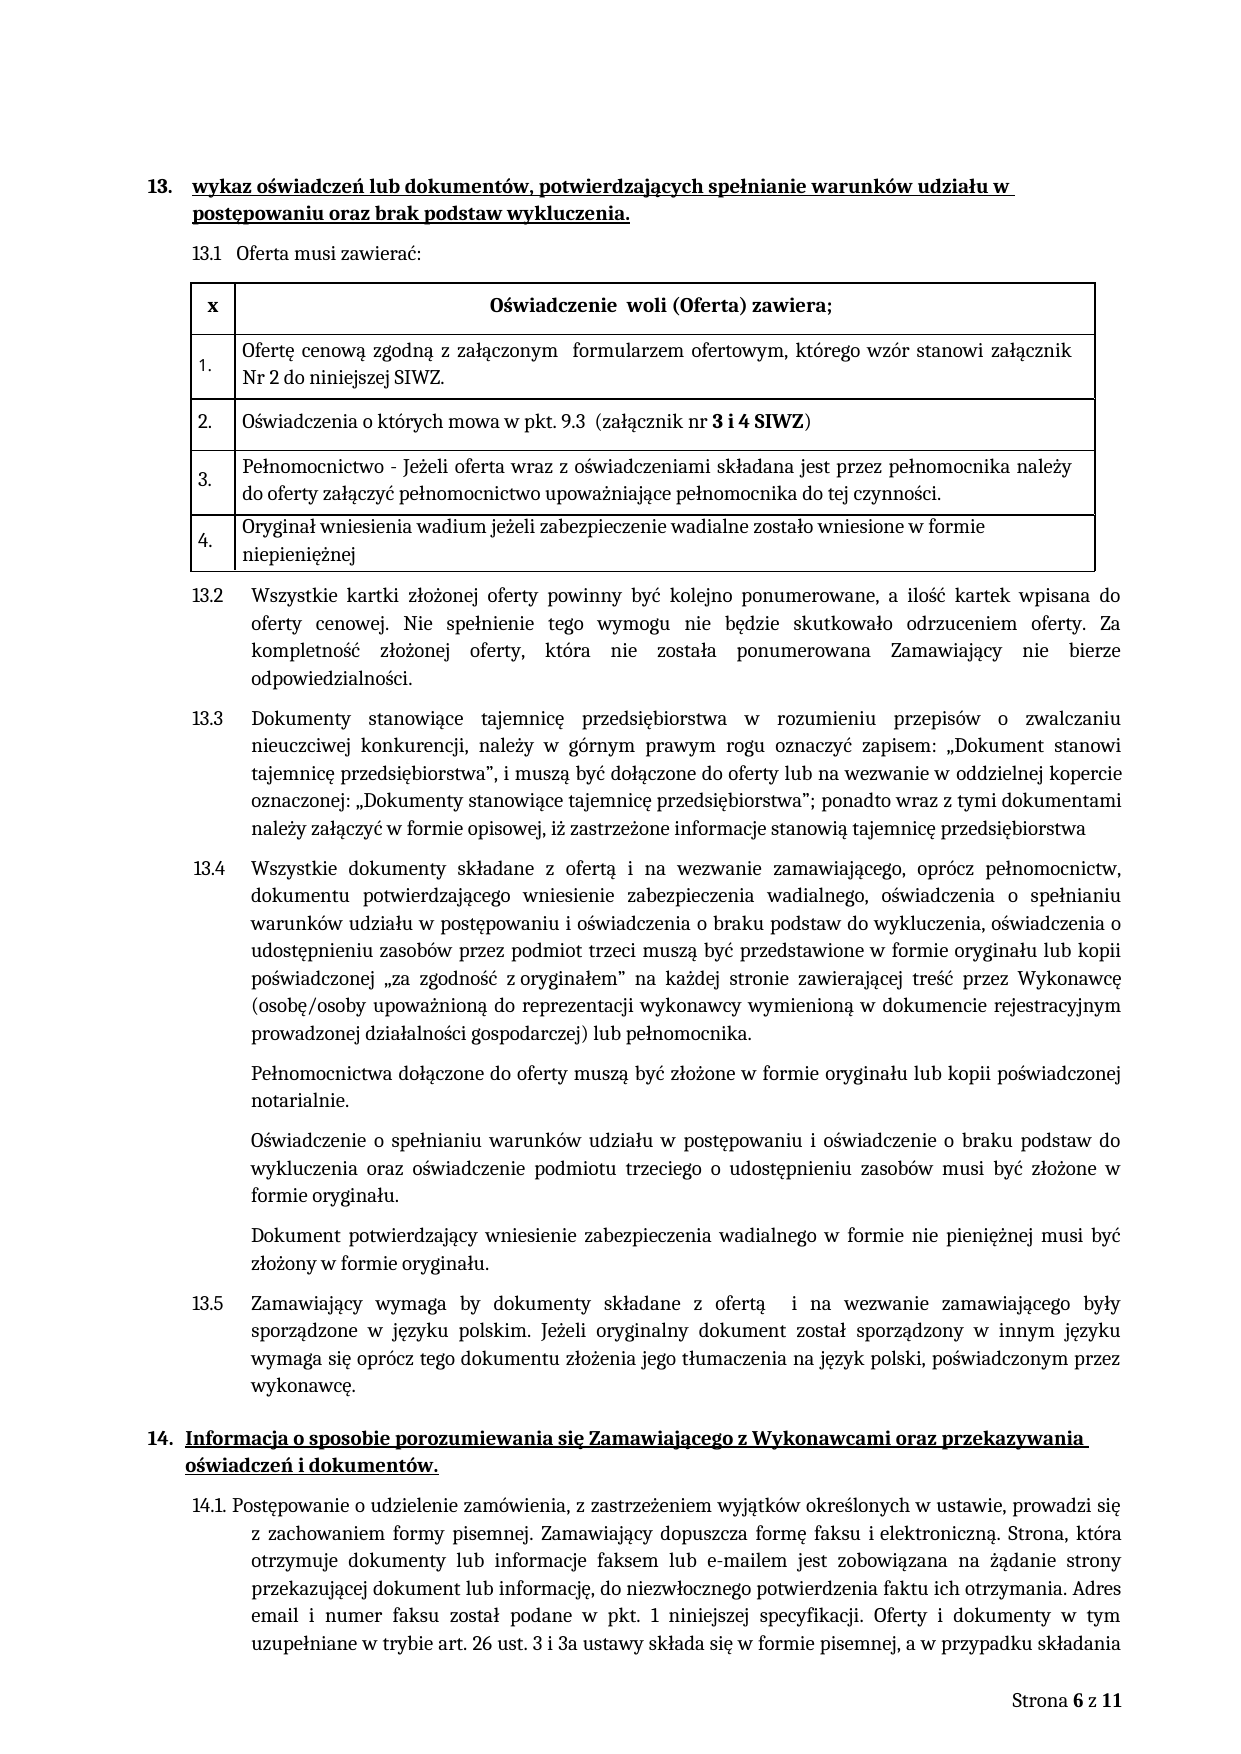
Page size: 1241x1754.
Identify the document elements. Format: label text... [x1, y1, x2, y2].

text Oświadczenie o spełnianiu warunków udziału w postępowaniu i oświadczenie o braku podstaw do wykluczenia oraz oświadczenie podmiotu trzeciego o udostępnieniu zasobów musi być złożone w formie oryginału. [193, 1129, 1122, 1208]
table_cell 4. [192, 516, 235, 571]
text 13. wykaz oświadczeń lub dokumentów, potwierdzających spełnianie warunków udziału w postępowaniu oraz brak podstaw wykluczenia. [148, 174, 1122, 226]
text 13.5 Zamawiający wymaga by dokumenty składane z ofertą i na wezwanie zamawiającego były sporządzone w języku polskim. Jeżeli oryginalny dokument został sporządzony w innym języku wymaga się oprócz tego dokumentu złożenia jego tłumaczenia na język polski, poświadczonym przez wykonawcę. [192, 1291, 1122, 1398]
text 13.2 Wszystkie kartki złożonej oferty powinny być kolejno ponumerowane, a ilość kartek wpisana do oferty cenowej. Nie spełnienie tego wymogu nie będzie skutkowało odrzuceniem oferty. Za kompletność złożonej oferty, która nie została ponumerowana Zamawiający nie bierze odpowiedzialności. [192, 584, 1122, 690]
table_cell [192, 335, 234, 398]
table_cell 2. [192, 400, 234, 449]
text 13.1 Oferta musi zawierać: [192, 242, 1122, 266]
table_cell Oryginał wniesienia wadium jeżeli zabezpieczenie wadialne zostało wniesione w formie niepieniężnej [235, 516, 1094, 571]
text 13.4 Wszystkie dokumenty składane z ofertą i na wezwanie zamawiającego, oprócz pełnomocnictw, dokumentu potwierdzającego wniesienie zabezpieczenia wadialnego, oświadczenia o spełnianiu warunków udziału w postępowaniu i oświadczenia o braku podstaw do wykluczenia, oświadczenia o udostępnieniu zasobów przez podmiot trzeci muszą być przedstawione w formie oryginału lub kopii poświadczonej „za zgodność z oryginałem” na każdej stronie zawierającej treść przez Wykonawcę (osobę/osoby upoważnioną do reprezentacji wykonawcy wymienioną w dokumencie rejestracyjnym prowadzonej działalności gospodarczej) lub pełnomocnika. [193, 856, 1122, 1045]
text Dokument potwierdzający wniesienie zabezpieczenia wadialnego w formie nie pieniężnej musi być złożony w formie oryginału. [193, 1224, 1122, 1275]
text Pełnomocnictwa dołączone do oferty muszą być złożone w formie oryginału lub kopii poświadczonej notarialnie. [193, 1061, 1122, 1113]
table_cell Pełnomocnictwo - Jeżeli oferta wraz z oświadczeniami składana jest przez pełnomocnika należy do oferty załączyć pełnomocnictwo upoważniające pełnomocnika do tej czynności. [236, 451, 1094, 514]
table_header x [192, 284, 234, 333]
table_cell 3. [192, 451, 234, 514]
text 14. Informacja o sposobie porozumiewania się Zamawiającego z Wykonawcami oraz przekazywania oświadczeń i dokumentów. [148, 1426, 1122, 1478]
table_cell Oświadczenia o których mowa w pkt. 9.3 (załącznik nr 3 i 4 SIWZ) [236, 400, 1094, 449]
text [192, 1494, 1122, 1655]
table_header Oświadczenie woli (Oferta) zawiera; [236, 284, 1094, 333]
table_cell Ofertę cenową zgodną z załączonym formularzem ofertowym, którego wzór stanowi załącznik Nr 2 do niniejszej SIWZ. [236, 335, 1094, 398]
text 13.3 Dokumenty stanowiące tajemnicę przedsiębiorstwa w rozumieniu przepisów o zwalczaniu nieuczciwej konkurencji, należy w górnym prawym rogu oznaczyć zapisem: „Dokument stanowi tajemnicę przedsiębiorstwa”, i muszą być dołączone do oferty lub na wezwanie w oddzielnej kopercie oznaczonej: „Dokumenty stanowiące tajemnicę przedsiębiorstwa”; ponadto wraz z tymi dokumentami należy załączyć w formie opisowej, iż zastrzeżone informacje stanowią tajemnicę przedsiębiorstwa [192, 706, 1122, 840]
